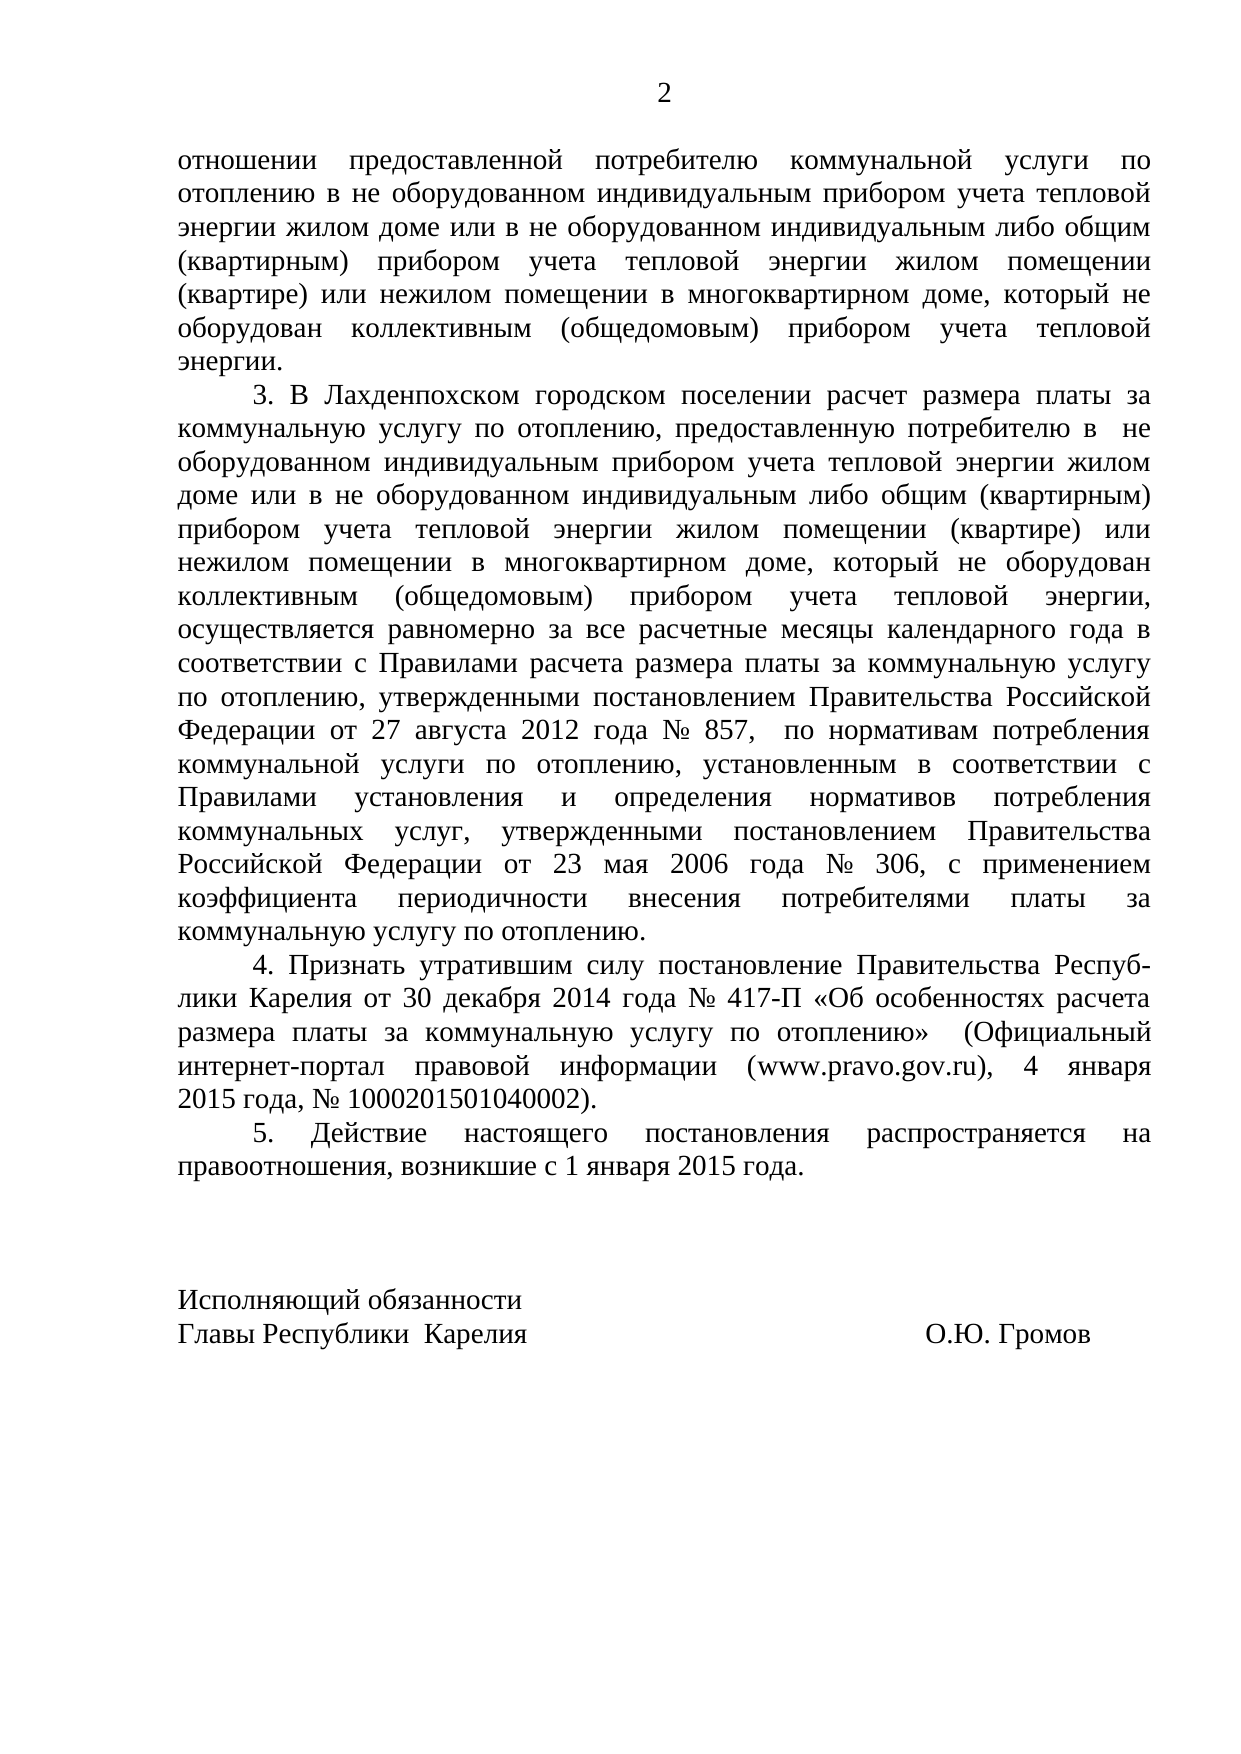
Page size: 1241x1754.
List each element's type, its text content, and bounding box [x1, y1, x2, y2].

text 3. В Лахденпохском городском поселении расчет размера платы за коммунальную услугу по отоплению, предоставленную потребителю в не оборудованном индивидуальным прибором учета тепловой энергии жилом доме или в не оборудованном индивидуальным либо общим (квартирным) прибором учета тепловой энергии жилом помещении (квартире) или нежилом помещении в многоквартирном доме, который не оборудован коллективным (общедомовым) прибором учета тепловой энергии, осуществляется равномерно за все расчетные месяцы календарного года в соответствии с Правилами расчета размера платы за коммунальную услугу по отоплению, утвержденными постановлением Правительства Российской Федерации от 27 августа 2012 года № 857, по нормативам потребления коммунальной услуги по отоплению, установленным в соответствии с Правилами установления и определения нормативов потребления коммунальных услуг, утвержденными постановлением Правительства Российской Федерации от 23 мая 2006 года № 306, с применением коэффициента периодичности внесения потребителями платы за коммунальную услугу по отоплению. [177, 377, 1152, 947]
text Главы Республики Карелия О.Ю. Громов [177, 1316, 1152, 1349]
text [177, 142, 1152, 377]
text Исполняющий обязанности [177, 1282, 1152, 1316]
text 4. Признать утратившим силу постановление Правительства Респуб-лики Карелия от 30 декабря 2014 года № 417-П «Об особенностях расчета размера платы за коммунальную услугу по отоплению» (Официальный интернет-портал правовой информации (www.pravo.gov.ru), 4 января 2015 года, № 1000201501040002). [177, 947, 1152, 1115]
text 5. Действие настоящего постановления распространяется на правоотношения, возникшие с 1 января 2015 года. [177, 1115, 1152, 1182]
